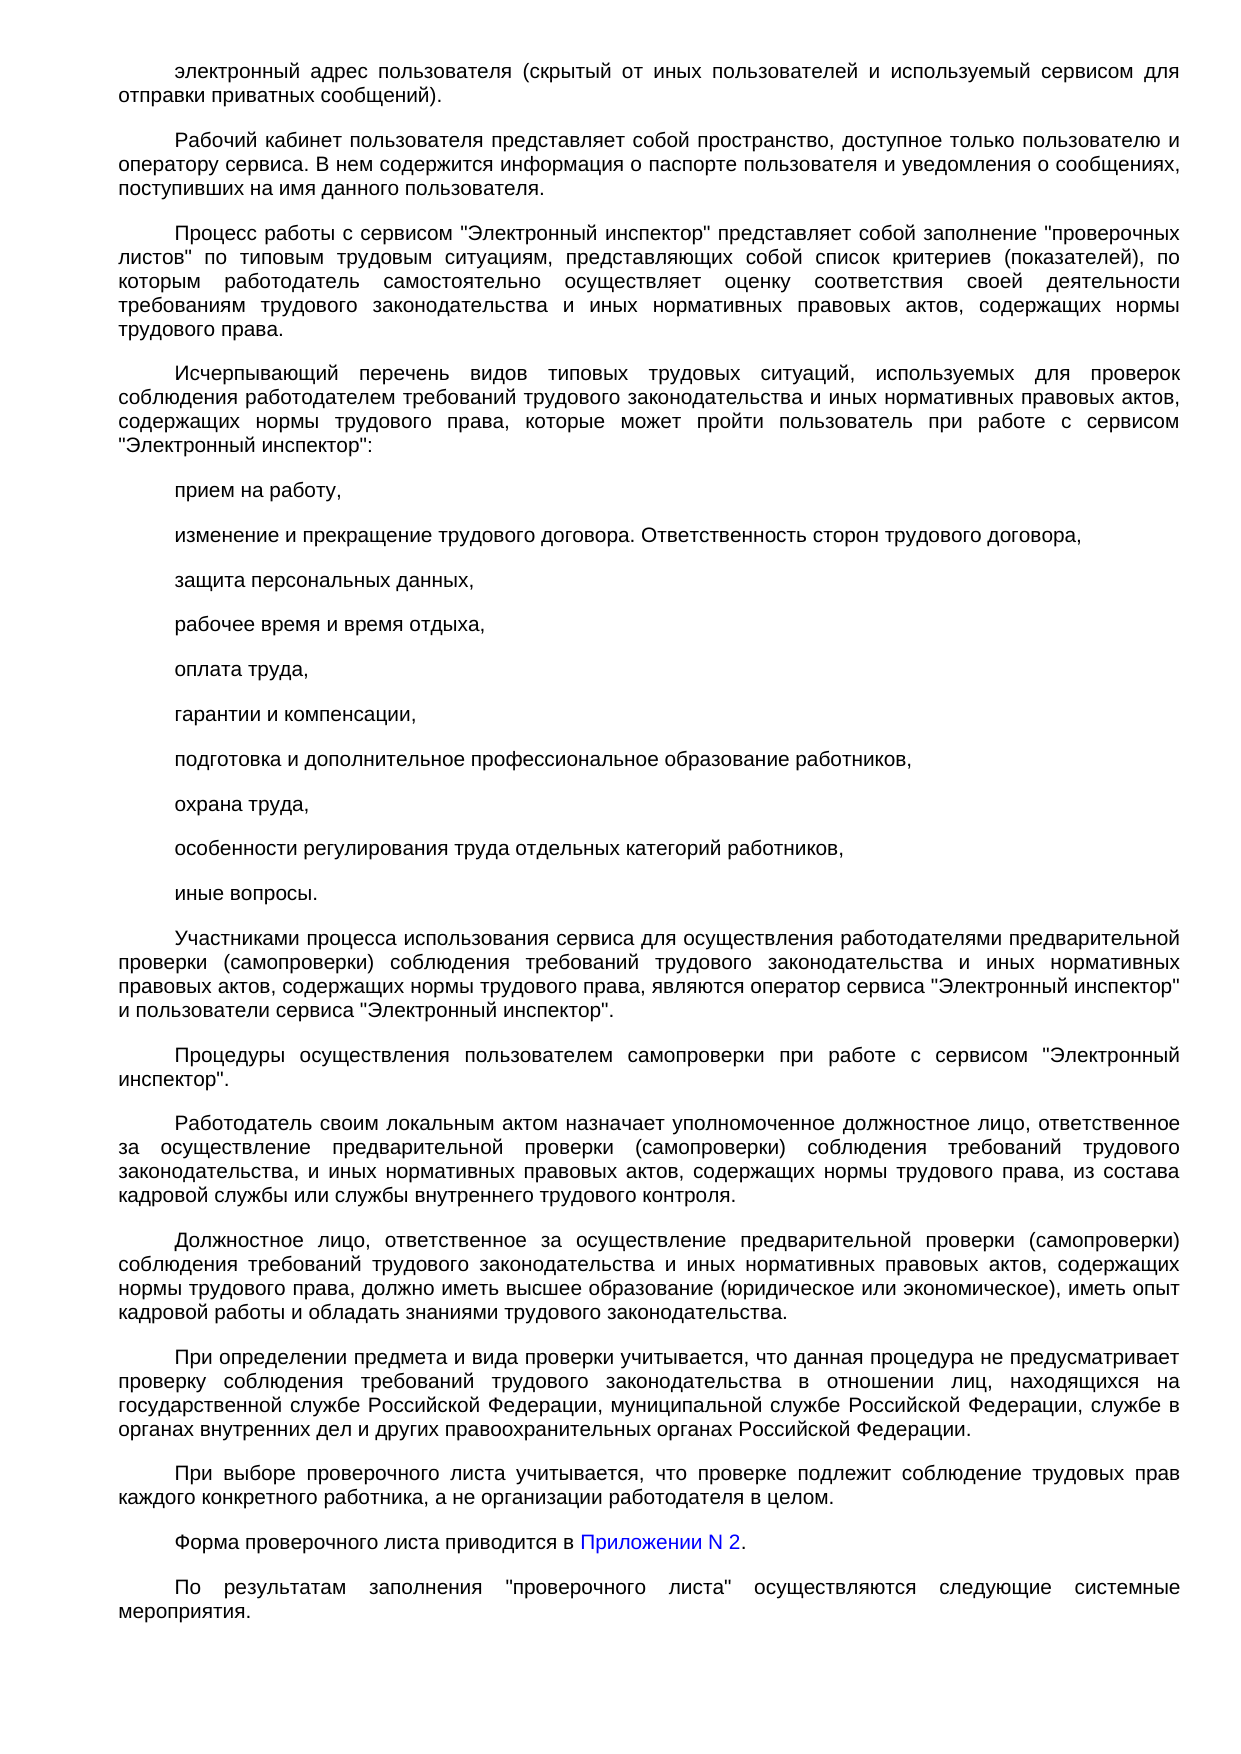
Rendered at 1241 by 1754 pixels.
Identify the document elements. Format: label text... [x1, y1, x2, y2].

text Рабочий кабинет пользователя представляет собой пространство, доступное только пользователю и оператору сервиса. В нем содержится информация о паспорте пользователя и уведомления о сообщениях, поступивших на имя данного пользователя. [118, 128, 1181, 200]
text особенности регулирования труда отдельных категорий работников, [118, 836, 1181, 860]
text Участниками процесса использования сервиса для осуществления работодателями предварительной проверки (самопроверки) соблюдения требований трудового законодательства и иных нормативных правовых актов, содержащих нормы трудового права, являются оператор сервиса "Электронный инспектор" и пользователи сервиса "Электронный инспектор". [118, 926, 1181, 1022]
text защита персональных данных, [118, 567, 1181, 591]
text Процедуры осуществления пользователем самопроверки при работе с сервисом "Электронный инспектор". [118, 1042, 1181, 1090]
text Процесс работы с сервисом "Электронный инспектор" представляет собой заполнение "проверочных листов" по типовым трудовым ситуациям, представляющих собой список критериев (показателей), по которым работодатель самостоятельно осуществляет оценку соответствия своей деятельности требованиям трудового законодательства и иных нормативных правовых актов, содержащих нормы трудового права. [118, 221, 1181, 340]
text Должностное лицо, ответственное за осуществление предварительной проверки (самопроверки) соблюдения требований трудового законодательства и иных нормативных правовых актов, содержащих нормы трудового права, должно иметь высшее образование (юридическое или экономическое), иметь опыт кадровой работы и обладать знаниями трудового законодательства. [118, 1228, 1181, 1324]
text рабочее время и время отдыха, [118, 612, 1181, 636]
text охрана труда, [118, 791, 1181, 815]
text электронный адрес пользователя (скрытый от иных пользователей и используемый сервисом для отправки приватных сообщений). [118, 59, 1181, 107]
text иные вопросы. [118, 881, 1181, 905]
text прием на работу, [118, 478, 1181, 502]
text подготовка и дополнительное профессиональное образование работников, [118, 747, 1181, 771]
text гарантии и компенсации, [118, 702, 1181, 726]
text Работодатель своим локальным актом назначает уполномоченное должностное лицо, ответственное за осуществление предварительной проверки (самопроверки) соблюдения требований трудового законодательства, и иных нормативных правовых актов, содержащих нормы трудового права, из состава кадровой службы или службы внутреннего трудового контроля. [118, 1111, 1181, 1207]
text Форма проверочного листа приводится в Приложении N 2. [118, 1530, 1181, 1554]
text Исчерпывающий перечень видов типовых трудовых ситуаций, используемых для проверок соблюдения работодателем требований трудового законодательства и иных нормативных правовых актов, содержащих нормы трудового права, которые может пройти пользователь при работе с сервисом "Электронный инспектор": [118, 361, 1181, 457]
text По результатам заполнения "проверочного листа" осуществляются следующие системные мероприятия. [118, 1575, 1181, 1623]
text изменение и прекращение трудового договора. Ответственность сторон трудового договора, [118, 523, 1181, 547]
text При определении предмета и вида проверки учитывается, что данная процедура не предусматривает проверку соблюдения требований трудового законодательства в отношении лиц, находящихся на государственной службе Российской Федерации, муниципальной службе Российской Федерации, службе в органах внутренних дел и других правоохранительных органах Российской Федерации. [118, 1344, 1181, 1440]
text При выборе проверочного листа учитывается, что проверке подлежит соблюдение трудовых прав каждого конкретного работника, а не организации работодателя в целом. [118, 1461, 1181, 1509]
text оплата труда, [118, 657, 1181, 681]
